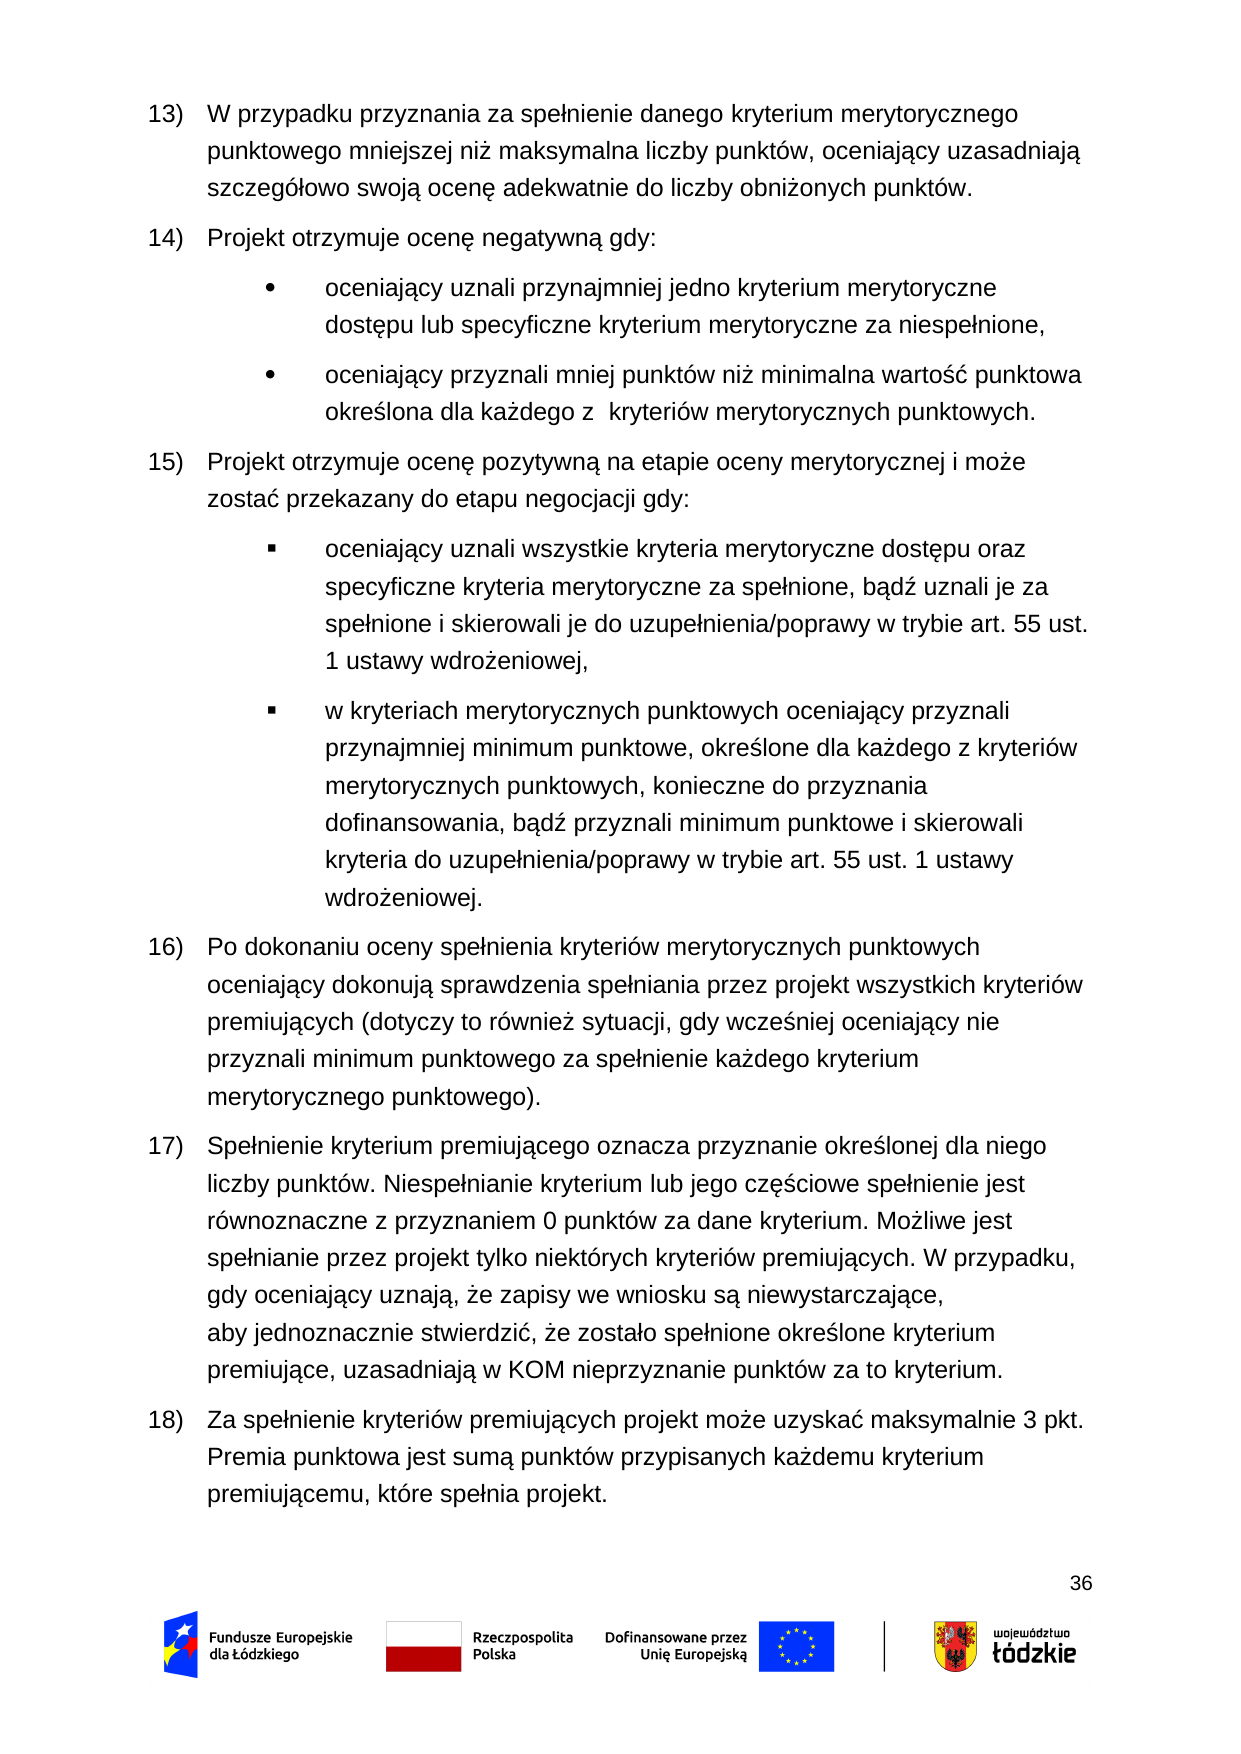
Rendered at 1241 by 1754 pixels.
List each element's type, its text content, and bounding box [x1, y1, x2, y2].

list W przypadku przyznania za spełnienie danego kryterium merytorycznego punktowego mniejszej niż maksymalna liczby punktów, oceniający uzasadniają szczegółowo swoją ocenę adekwatnie do liczby obniżonych punktów. [148, 99, 1092, 202]
picture [147, 1594, 1093, 1695]
list oceniający uznali przynajmniej jedno kryterium merytoryczne dostępu lub specyficzne kryterium merytoryczne za niespełnione, [266, 273, 1092, 339]
list Projekt otrzymuje ocenę negatywną gdy: [148, 223, 1092, 252]
list Projekt otrzymuje ocenę pozytywną na etapie oceny merytorycznej i może zostać przekazany do etapu negocjacji gdy: [148, 447, 1092, 513]
list Spełnienie kryterium premiującego oznacza przyznanie określonej dla niego liczby punktów. Niespełnianie kryterium lub jego częściowe spełnienie jest równoznaczne z przyznaniem 0 punktów za dane kryterium. Możliwe jest spełnianie przez projekt tylko niektórych kryteriów premiujących. W przypadku, gdy oceniający uznają, że zapisy we wniosku są niewystarczające, aby jednoznacznie stwierdzić, że zostało spełnione określone kryterium premiujące, uzasadniają w KOM nieprzyznanie punktów za to kryterium. [148, 1131, 1092, 1384]
list w kryteriach merytorycznych punktowych oceniający przyznali przynajmniej minimum punktowe, określone dla każdego z kryteriów merytorycznych punktowych, konieczne do przyznania dofinansowania, bądź przyznali minimum punktowe i skierowali kryteria do uzupełnienia/poprawy w trybie art. 55 ust. 1 ustawy wdrożeniowej. [266, 696, 1092, 911]
list Po dokonaniu oceny spełnienia kryteriów merytorycznych punktowych oceniający dokonują sprawdzenia spełniania przez projekt wszystkich kryteriów premiujących (dotyczy to również sytuacji, gdy wcześniej oceniający nie przyznali minimum punktowego za spełnienie każdego kryterium merytorycznego punktowego). [148, 932, 1092, 1110]
list oceniający uznali wszystkie kryteria merytoryczne dostępu oraz specyficzne kryteria merytoryczne za spełnione, bądź uznali je za spełnione i skierowali je do uzupełnienia/poprawy w trybie art. 55 ust. 1 ustawy wdrożeniowej, [266, 534, 1092, 675]
list Za spełnienie kryteriów premiujących projekt może uzyskać maksymalnie 3 pkt. Premia punktowa jest sumą punktów przypisanych każdemu kryterium premiującemu, które spełnia projekt. [148, 1405, 1092, 1508]
list oceniający przyznali mniej punktów niż minimalna wartość punktowa określona dla każdego z kryteriów merytorycznych punktowych. [266, 360, 1092, 426]
